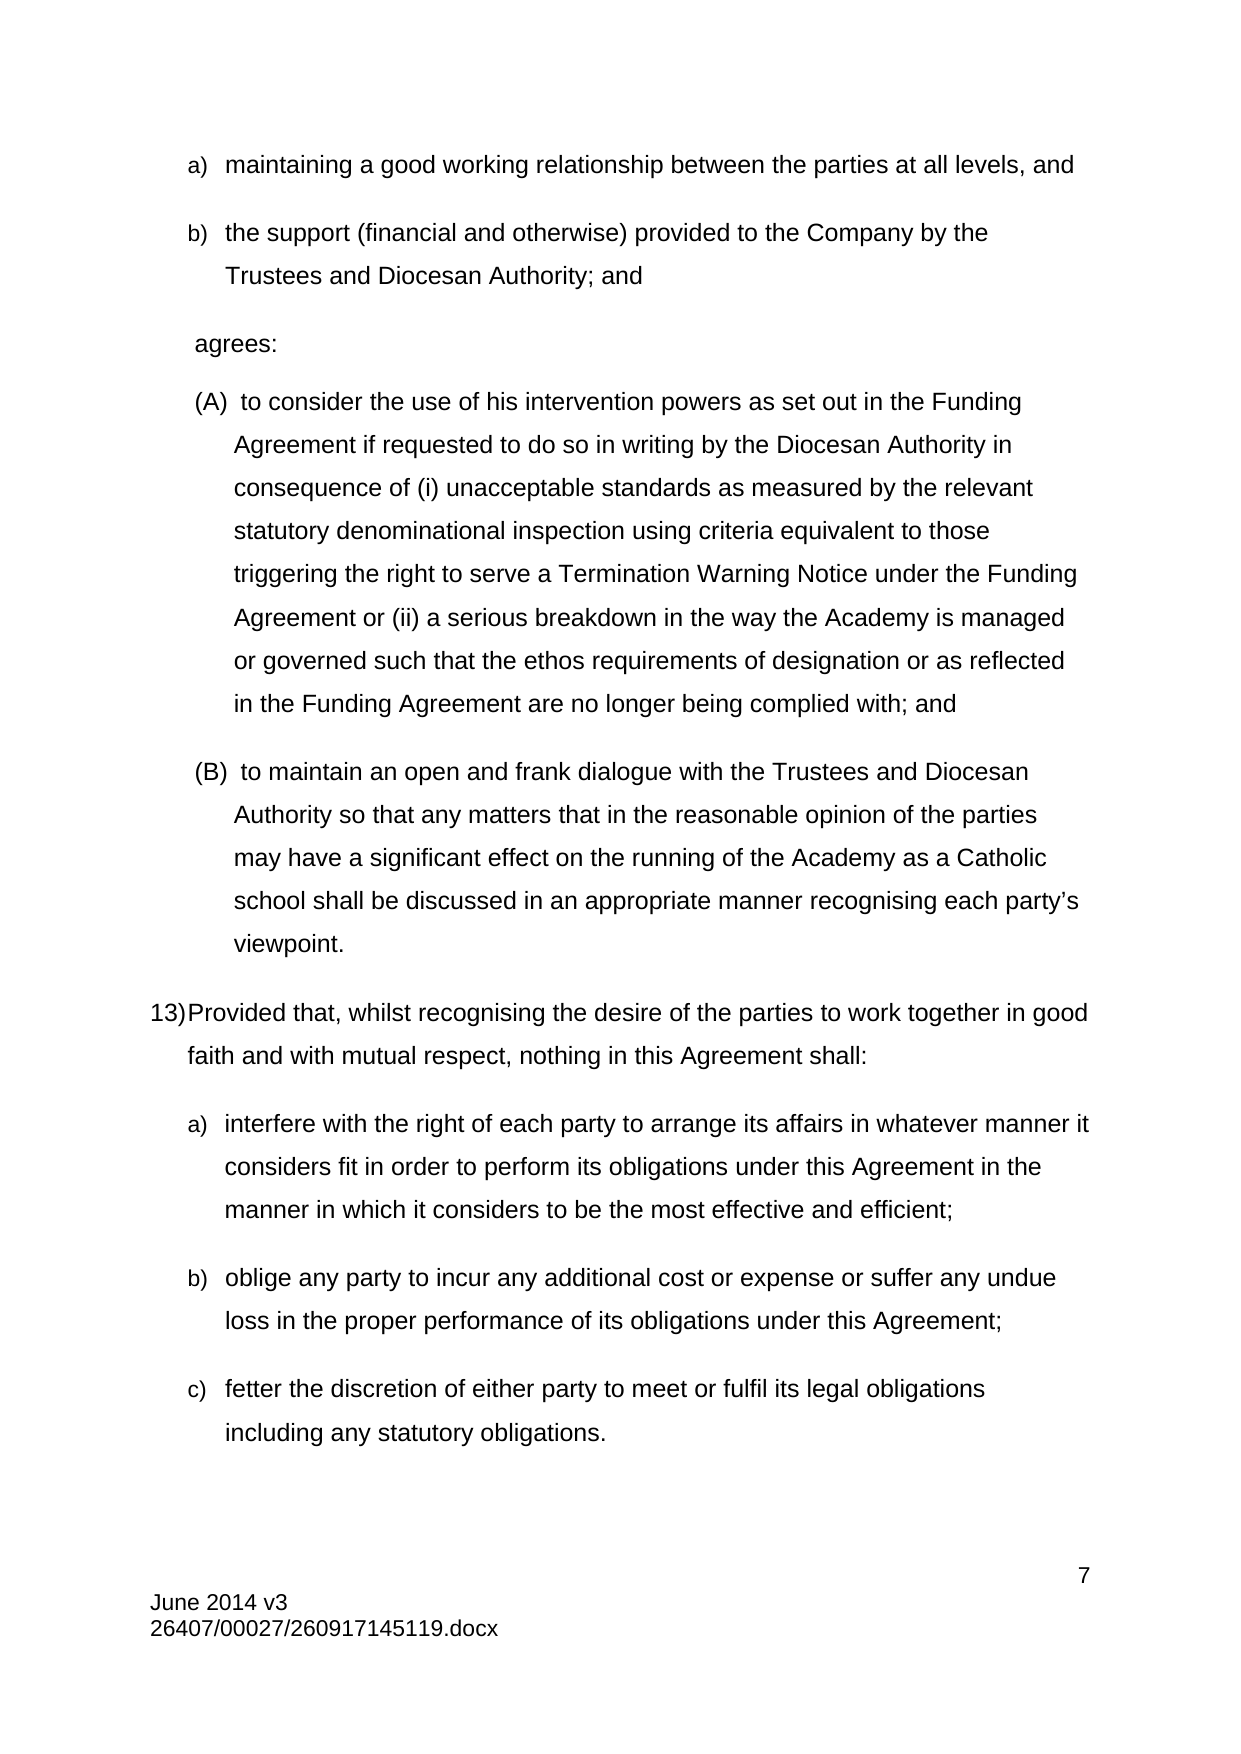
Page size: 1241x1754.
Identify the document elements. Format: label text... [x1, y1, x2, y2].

list interfere with the right of each party to arrange its affairs in whatever manner it considers fit in order to perform its obligations under this Agreement in the manner in which it considers to be the most effective and efficient; [187, 1109, 1090, 1224]
list to consider the use of his intervention powers as set out in the Funding Agreement if requested to do so in writing by the Diocesan Authority in consequence of (i) unacceptable standards as measured by the relevant statutory denominational inspection using criteria equivalent to those triggering the right to serve a Termination Warning Notice under the Funding Agreement or (ii) a serious breakdown in the way the Academy is managed or governed such that the ethos requirements of designation or as reflected in the Funding Agreement are no longer being complied with; and [194, 387, 1090, 717]
text agrees: [194, 329, 1090, 358]
list maintaining a good working relationship between the parties at all levels, and [187, 150, 1090, 179]
list Provided that, whilst recognising the desire of the parties to work together in good faith and with mutual respect, nothing in this Agreement shall: [150, 997, 1090, 1069]
list oblige any party to incur any additional cost or expense or suffer any undue loss in the proper performance of its obligations under this Agreement; [187, 1263, 1090, 1335]
list to maintain an open and frank dialogue with the Trustees and Diocesan Authority so that any matters that in the reasonable opinion of the parties may have a significant effect on the running of the Academy as a Catholic school shall be discussed in an appropriate manner recognising each party’s viewpoint. [194, 757, 1090, 958]
list the support (financial and otherwise) provided to the Company by the Trustees and Diocesan Authority; and [187, 218, 1090, 290]
list fetter the discretion of either party to meet or fulfil its legal obligations including any statutory obligations. [187, 1374, 1090, 1446]
